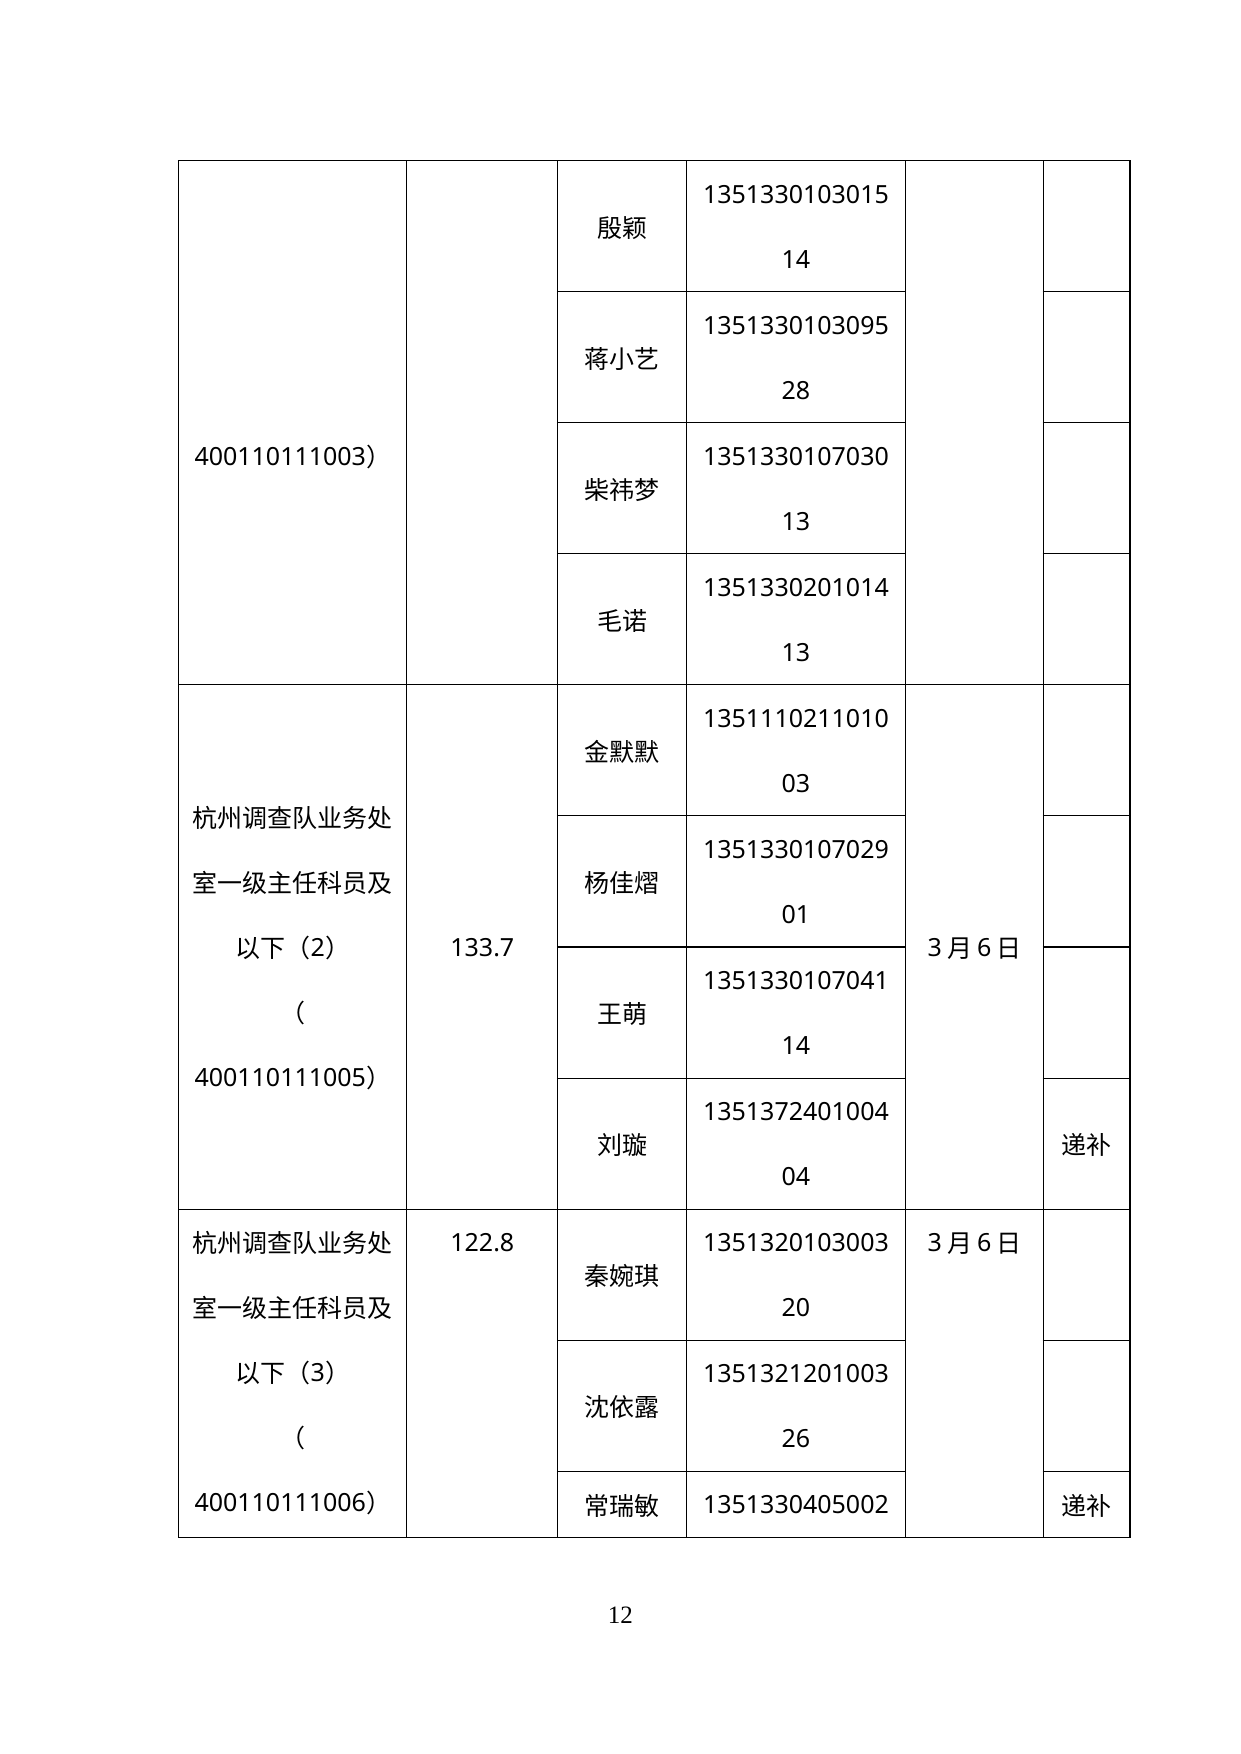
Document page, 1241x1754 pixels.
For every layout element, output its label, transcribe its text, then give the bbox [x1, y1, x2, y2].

table_cell [1044, 554, 1129, 684]
table_cell 135133010703013 [687, 423, 905, 553]
table_cell 毛诺 [558, 554, 686, 684]
table_cell 递补 [1044, 1472, 1129, 1537]
table_cell 135133040500222 [687, 1472, 905, 1537]
table_cell 122.8 [407, 1210, 557, 1537]
table_cell 135132010300320 [687, 1210, 905, 1339]
table_cell [1044, 685, 1129, 815]
table_cell 133.7 [407, 685, 557, 1208]
table_cell [1044, 161, 1129, 291]
table_cell 王萌 [558, 948, 686, 1077]
table_cell 刘璇 [558, 1079, 686, 1208]
table_cell 135132120100326 [687, 1341, 905, 1471]
table_cell 135133020101413 [687, 554, 905, 684]
table_cell 柴祎梦 [558, 423, 686, 553]
table_cell 蒋小艺 [558, 292, 686, 422]
table_cell 金默默 [558, 685, 686, 815]
table_cell 递补 [1044, 1079, 1129, 1208]
table_cell 135133010301514 [687, 161, 905, 291]
table_cell 杭州调查队业务处室一级主任科员及以下（2）（400110111005） [179, 685, 406, 1208]
table_cell 135133010309528 [687, 292, 905, 422]
table_cell [1044, 1210, 1129, 1339]
table_cell 殷颖 [558, 161, 686, 291]
table_cell 秦婉琪 [558, 1210, 686, 1339]
table_cell 135133010702901 [687, 816, 905, 946]
table_cell [1044, 423, 1129, 553]
table_cell [1044, 948, 1129, 1077]
table_cell [1044, 816, 1129, 946]
table_cell 杭州调查队业务处室一级主任科员及以下（3）（400110111006） [179, 1210, 406, 1537]
table_cell 135111021101003 [687, 685, 905, 815]
table_cell 3月6日 [906, 1210, 1043, 1537]
table_cell 135137240100404 [687, 1079, 905, 1208]
table_cell [1044, 292, 1129, 422]
table_cell 常瑞敏 [558, 1472, 686, 1537]
table_cell 3月6日 [906, 685, 1043, 1208]
table_cell 135133010704114 [687, 948, 905, 1077]
table_cell 杨佳熠 [558, 816, 686, 946]
table_cell 沈依露 [558, 1341, 686, 1471]
table_cell [1044, 1341, 1129, 1471]
